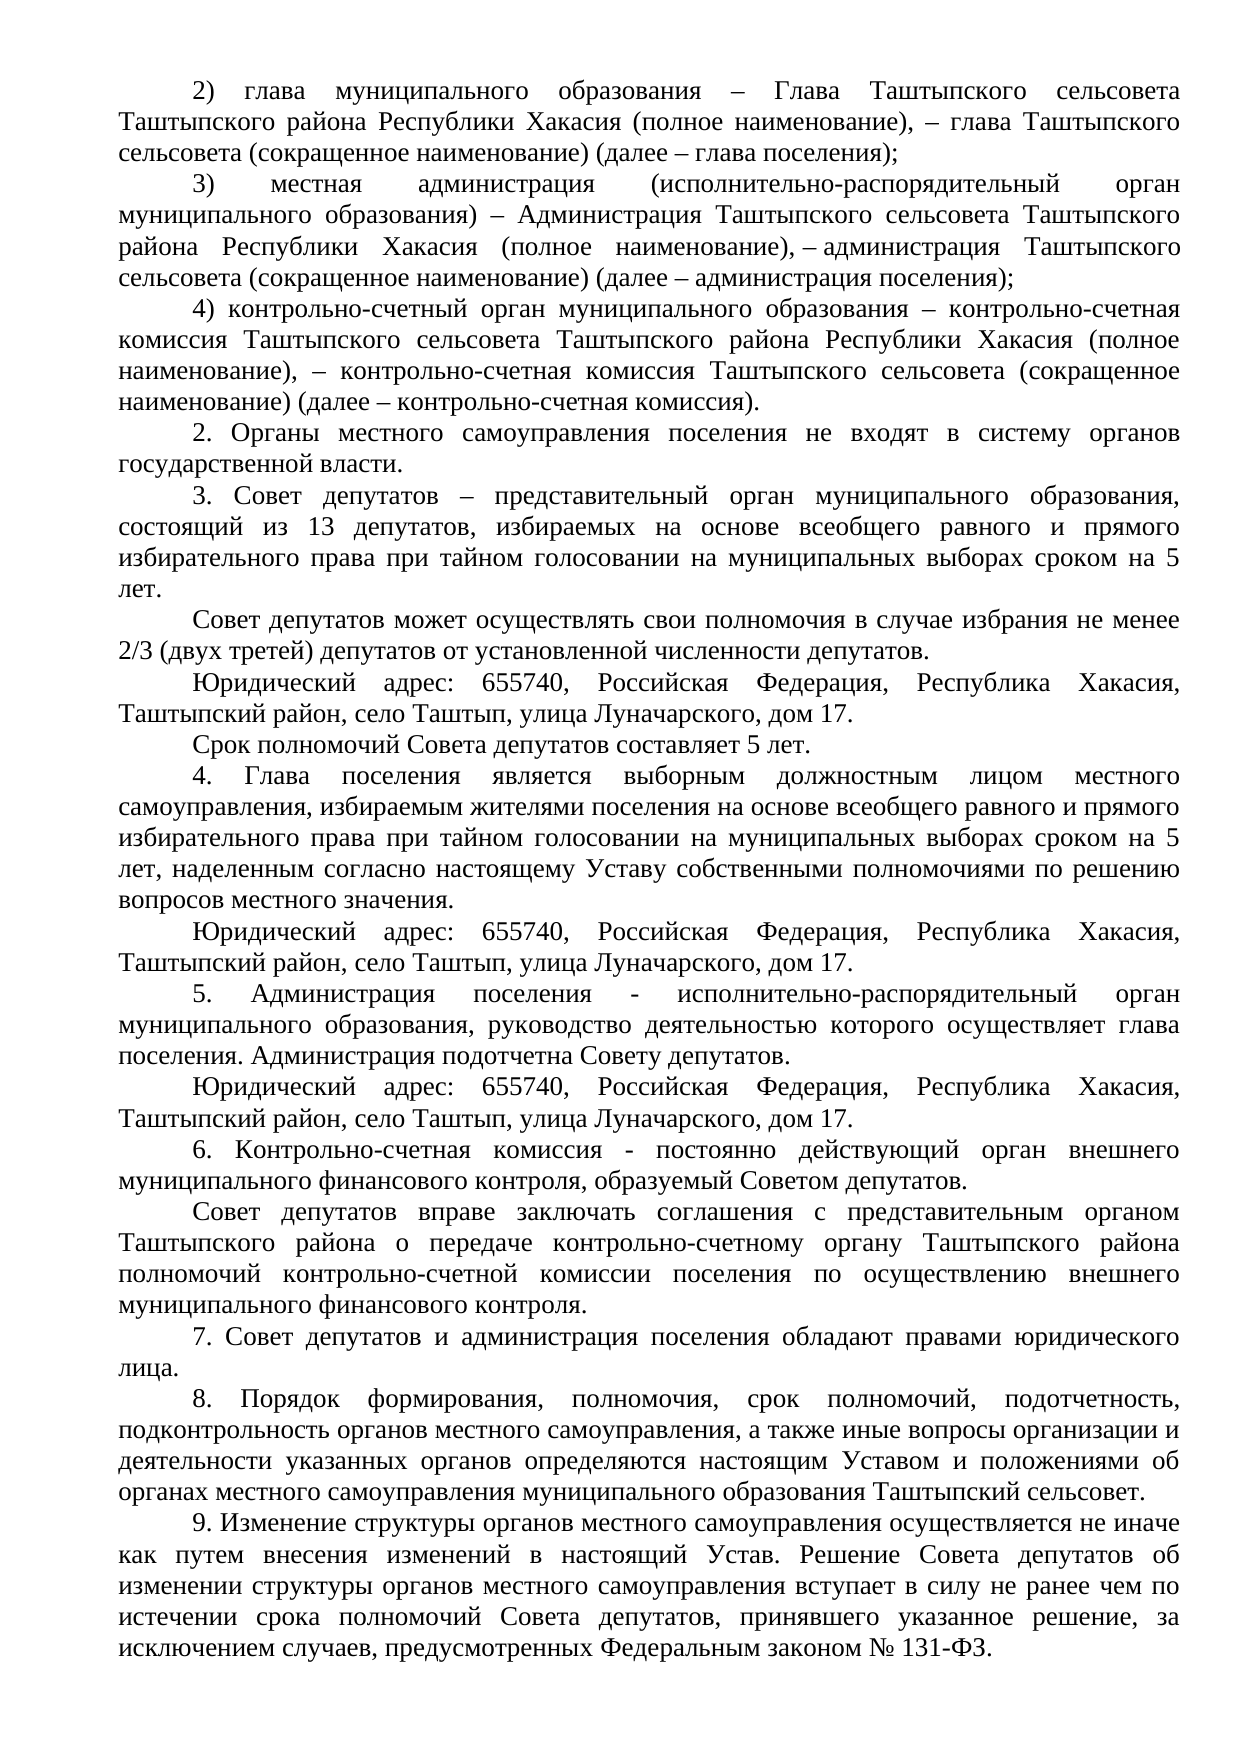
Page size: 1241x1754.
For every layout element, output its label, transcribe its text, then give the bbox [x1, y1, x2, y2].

text 6. Контрольно-счетная комиссия - постоянно действующий орган внешнего муниципального финансового контроля, образуемый Советом депутатов. [118, 1133, 1181, 1195]
text Совет депутатов может осуществлять свои полномочия в случае избрания не менее 2/3 (двух третей) депутатов от установленной численности депутатов. [118, 603, 1181, 666]
text 2. Органы местного самоуправления поселения не входят в систему органов государственной власти. [118, 416, 1181, 479]
text 3. Совет депутатов – представительный орган муниципального образования, состоящий из 13 депутатов, избираемых на основе всеобщего равного и прямого избирательного права при тайном голосовании на муниципальных выборах сроком на 5 лет. [118, 479, 1181, 603]
text 4) контрольно-счетный орган муниципального образования – контрольно-счетная комиссия Таштыпского сельсовета Таштыпского района Республики Хакасия (полное наименование), – контрольно-счетная комиссия Таштыпского сельсовета (сокращенное наименование) (далее – контрольно-счетная комиссия). [118, 292, 1181, 416]
text 9. Изменение структуры органов местного самоуправления осуществляется не иначе как путем внесения изменений в настоящий Устав. Решение Совета депутатов об изменении структуры органов местного самоуправления вступает в силу не ранее чем по истечении срока полномочий Совета депутатов, принявшего указанное решение, за исключением случаев, предусмотренных Федеральным законом № 131-ФЗ. [118, 1507, 1181, 1662]
text 7. Совет депутатов и администрация поселения обладают правами юридического лица. [118, 1320, 1181, 1382]
text Юридический адрес: 655740, Российская Федерация, Республика Хакасия, Таштыпский район, село Таштып, улица Луначарского, дом 17. [118, 666, 1181, 728]
text Срок полномочий Совета депутатов составляет 5 лет. [118, 728, 1181, 759]
text 2) глава муниципального образования – Глава Таштыпского сельсовета Таштыпского района Республики Хакасия (полное наименование), – глава Таштыпского сельсовета (сокращенное наименование) (далее – глава поселения); [118, 74, 1181, 167]
text 8. Порядок формирования, полномочия, срок полномочий, подотчетность, подконтрольность органов местного самоуправления, а также иные вопросы организации и деятельности указанных органов определяются настоящим Уставом и положениями об органах местного самоуправления муниципального образования Таштыпский сельсовет. [118, 1382, 1181, 1507]
text 4. Глава поселения является выборным должностным лицом местного самоуправления, избираемым жителями поселения на основе всеобщего равного и прямого избирательного права при тайном голосовании на муниципальных выборах сроком на 5 лет, наделенным согласно настоящему Уставу собственными полномочиями по решению вопросов местного значения. [118, 759, 1181, 915]
text Юридический адрес: 655740, Российская Федерация, Республика Хакасия, Таштыпский район, село Таштып, улица Луначарского, дом 17. [118, 1071, 1181, 1133]
text 5. Администрация поселения - исполнительно-распорядительный орган муниципального образования, руководство деятельностью которого осуществляет глава поселения. Администрация подотчетна Совету депутатов. [118, 977, 1181, 1071]
text Юридический адрес: 655740, Российская Федерация, Республика Хакасия, Таштыпский район, село Таштып, улица Луначарского, дом 17. [118, 915, 1181, 977]
text Совет депутатов вправе заключать соглашения с представительным органом Таштыпского района о передаче контрольно-счетному органу Таштыпского района полномочий контрольно-счетной комиссии поселения по осуществлению внешнего муниципального финансового контроля. [118, 1195, 1181, 1320]
text 3) местная администрация (исполнительно-распорядительный орган муниципального образования) – Администрация Таштыпского сельсовета Таштыпского района Республики Хакасия (полное наименование), – администрация Таштыпского сельсовета (сокращенное наименование) (далее – администрация поселения); [118, 167, 1181, 292]
